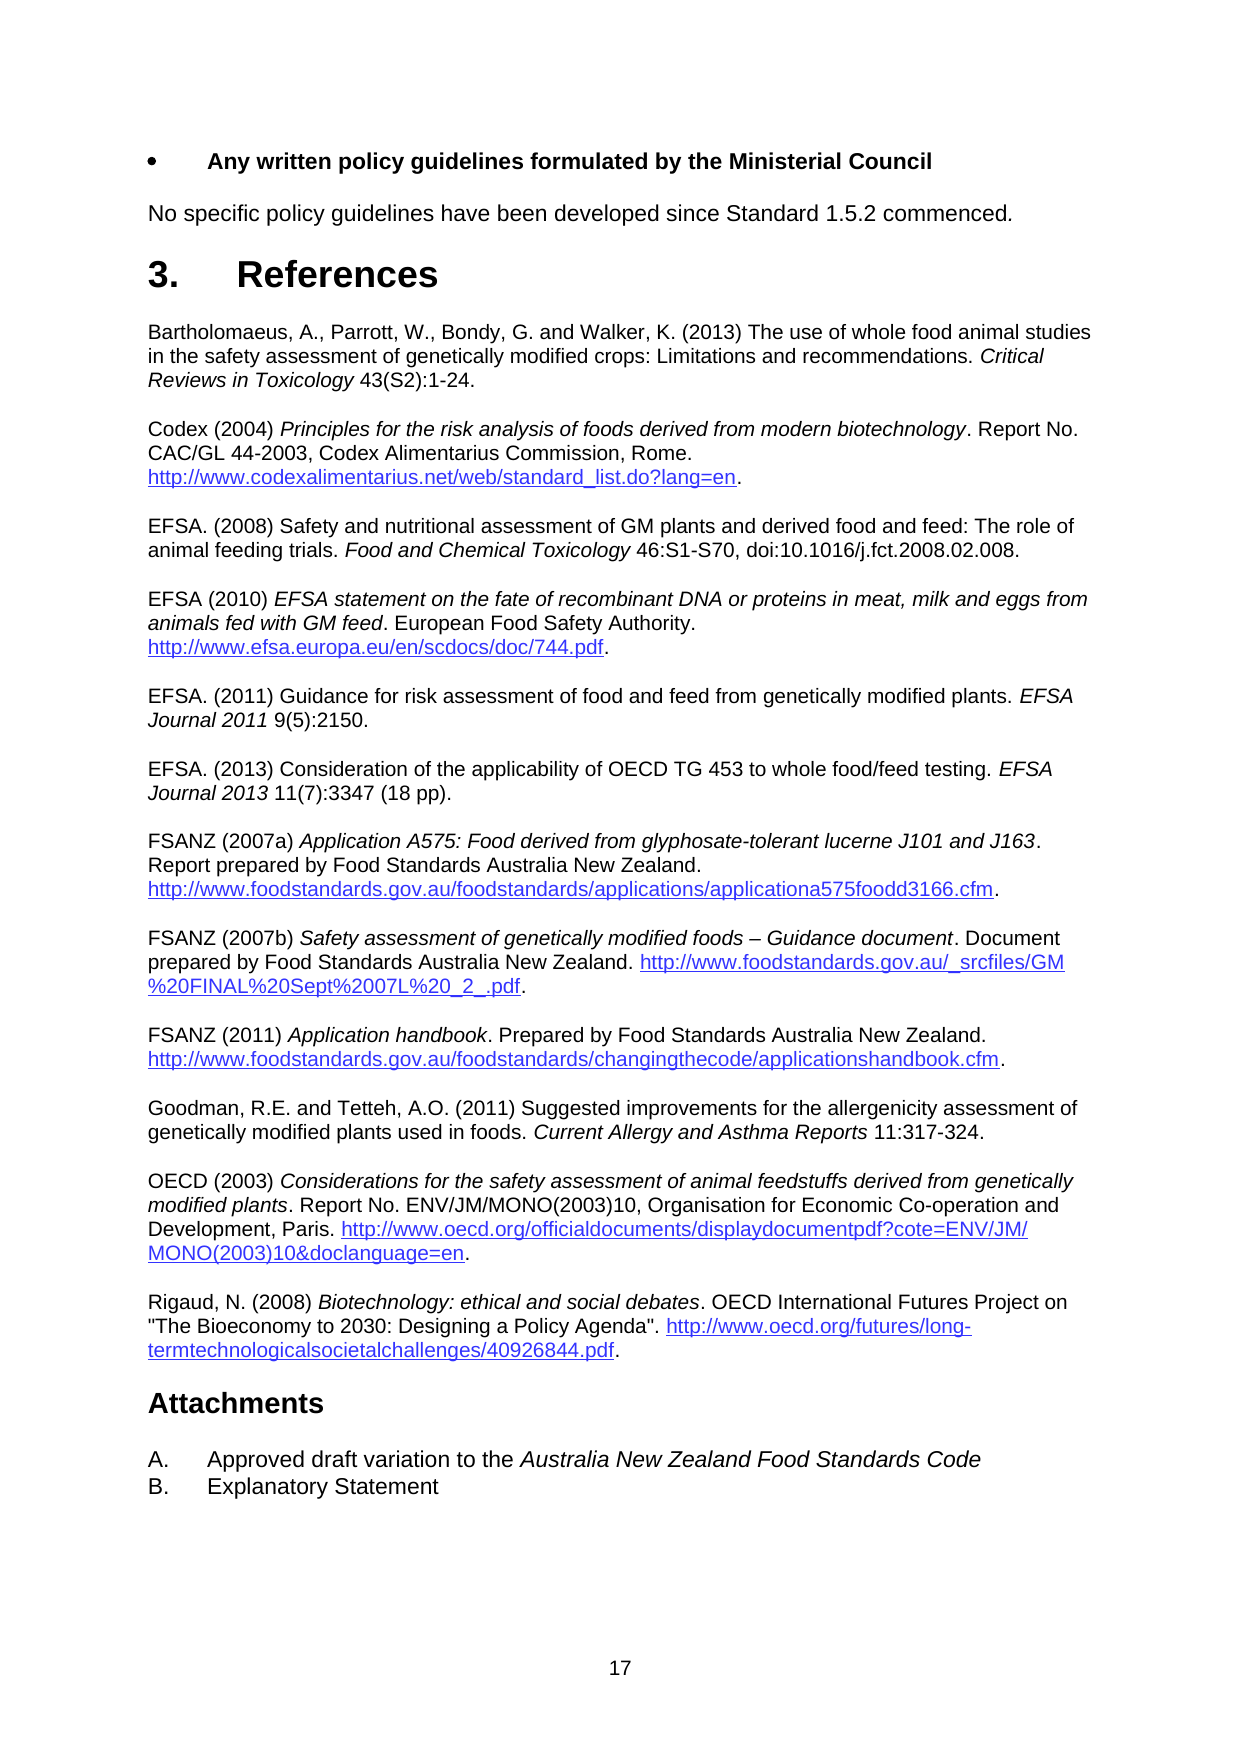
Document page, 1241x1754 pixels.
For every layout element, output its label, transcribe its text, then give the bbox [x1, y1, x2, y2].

text EFSA. (2011) Guidance for risk assessment of food and feed from genetically modified plants. EFSA Journal 2011 9(5):2150. [148, 683, 1092, 731]
text A. Approved draft variation to the Australia New Zealand Food Standards Code [148, 1446, 1092, 1473]
text Codex (2004) Principles for the risk analysis of foods derived from modern biotechnology. Report No. CAC/GL 44-2003, Codex Alimentarius Commission, Rome. http://www.codexalimentarius.net/web/standard_list.do?lang=en. [148, 417, 1092, 489]
text FSANZ (2007a) Application A575: Food derived from glyphosate-tolerant lucerne J101 and J163. Report prepared by Food Standards Australia New Zealand. http://www.foodstandards.gov.au/foodstandards/applications/applicationa575foodd3166.cfm. [148, 829, 1092, 901]
text B. Explanatory Statement [148, 1473, 1092, 1499]
text Attachments [148, 1387, 1092, 1420]
text EFSA. (2008) Safety and nutritional assessment of GM plants and derived food and feed: The role of animal feeding trials. Food and Chemical Toxicology 46:S1-S70, doi:10.1016/j.fct.2008.02.008. [148, 514, 1092, 562]
text Any written policy guidelines formulated by the Ministerial Council [148, 148, 1092, 174]
text OECD (2003) Considerations for the safety assessment of animal feedstuffs derived from genetically modified plants. Report No. ENV/JM/MONO(2003)10, Organisation for Economic Co-operation and Development, Paris. http://www.oecd.org/officialdocuments/displaydocumentpdf?cote=ENV/JM/MONO(2003)10&doclanguage=en. [148, 1169, 1092, 1265]
text EFSA (2010) EFSA statement on the fate of recombinant DNA or proteins in meat, milk and eggs from animals fed with GM feed. European Food Safety Authority. http://www.efsa.europa.eu/en/scdocs/doc/744.pdf. [148, 587, 1092, 658]
text Bartholomaeus, A., Parrott, W., Bondy, G. and Walker, K. (2013) The use of whole food animal studies in the safety assessment of genetically modified crops: Limitations and recommendations. Critical Reviews in Toxicology 43(S2):1-24. [148, 320, 1092, 392]
text Rigaud, N. (2008) Biotechnology: ethical and social debates. OECD International Futures Project on "The Bioeconomy to 2030: Designing a Policy Agenda". http://www.oecd.org/futures/long-termtechnologicalsocietalchallenges/40926844.pdf. [148, 1290, 1092, 1362]
text Goodman, R.E. and Tetteh, A.O. (2011) Suggested improvements for the allergenicity assessment of genetically modified plants used in foods. Current Allergy and Asthma Reports 11:317-324. [148, 1096, 1092, 1144]
text FSANZ (2007b) Safety assessment of genetically modified foods – Guidance document. Document prepared by Food Standards Australia New Zealand. http://www.foodstandards.gov.au/_srcfiles/GM%20FINAL%20Sept%2007L%20_2_.pdf. [148, 926, 1092, 998]
text No specific policy guidelines have been developed since Standard 1.5.2 commenced. [148, 200, 1092, 227]
text EFSA. (2013) Consideration of the applicability of OECD TG 453 to whole food/feed testing. EFSA Journal 2013 11(7):3347 (18 pp). [148, 756, 1092, 804]
subtitle 3. References [148, 252, 1092, 295]
text FSANZ (2011) Application handbook. Prepared by Food Standards Australia New Zealand. http://www.foodstandards.gov.au/foodstandards/changingthecode/applicationshandbook.cfm. [148, 1023, 1092, 1071]
